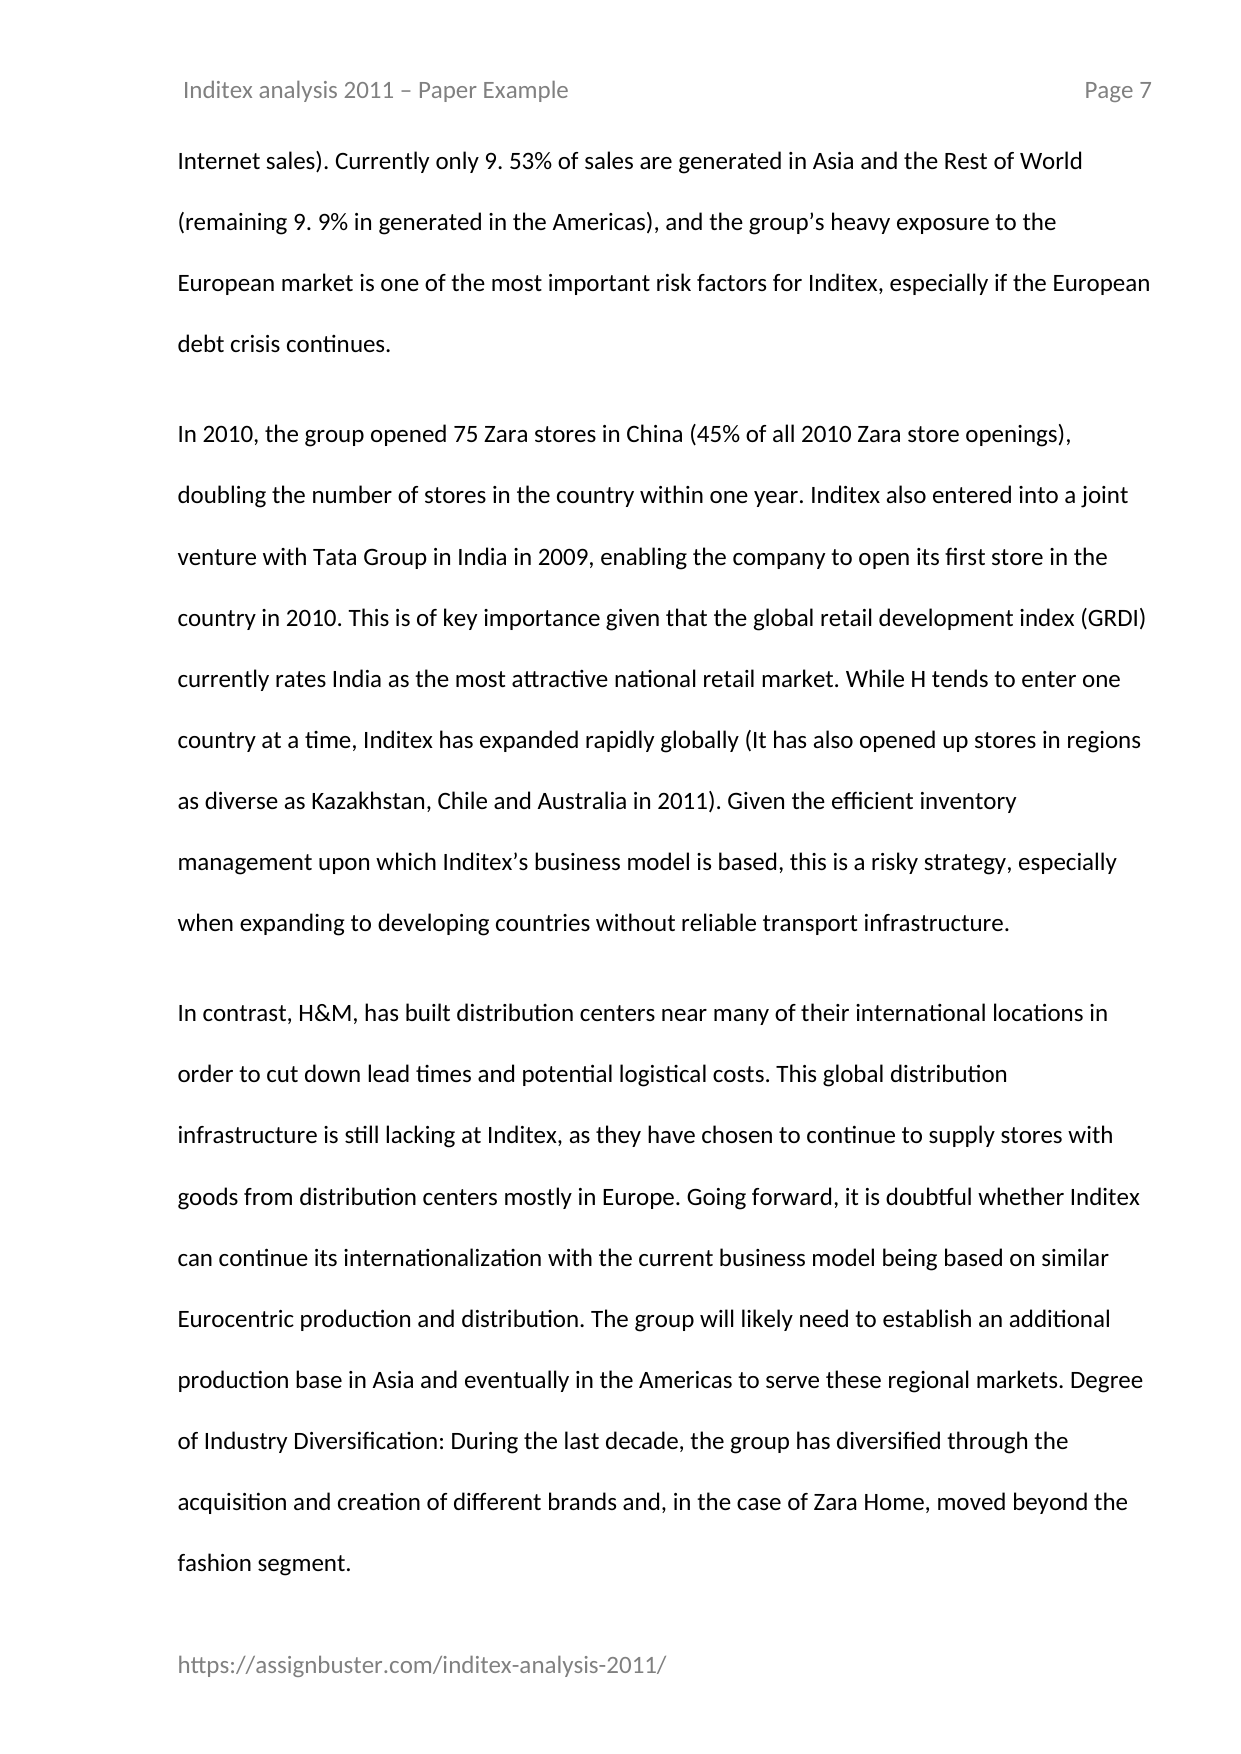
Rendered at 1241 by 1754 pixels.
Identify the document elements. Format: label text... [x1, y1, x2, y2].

text In contrast, H&M, has built distribution centers near many of their international locations in order to cut down lead times and potential logistical costs. This global distribution infrastructure is still lacking at Inditex, as they have chosen to continue to supply stores with goods from distribution centers mostly in Europe. Going forward, it is doubtful whether Inditex can continue its internationalization with the current business model being based on similar Eurocentric production and distribution. The group will likely need to establish an additional production base in Asia and eventually in the Americas to serve these regional markets. Degree of Industry Diversification: During the last decade, the group has diversified through the acquisition and creation of different brands and, in the case of Zara Home, moved beyond the fashion segment. [177, 997, 1152, 1577]
text In 2010, the group opened 75 Zara stores in China (45% of all 2010 Zara store openings), doubling the number of stores in the country within one year. Inditex also entered into a joint venture with Tata Group in India in 2009, enabling the company to open its first store in the country in 2010. This is of key importance given that the global retail development index (GRDI) currently rates India as the most attractive national retail market. While H tends to enter one country at a time, Inditex has expanded rapidly globally (It has also opened up stores in regions as diverse as Kazakhstan, Chile and Australia in 2011). Given the efficient inventory management upon which Inditex’s business model is based, this is a risky strategy, especially when expanding to developing countries without reliable transport infrastructure. [177, 419, 1152, 937]
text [177, 145, 1152, 359]
